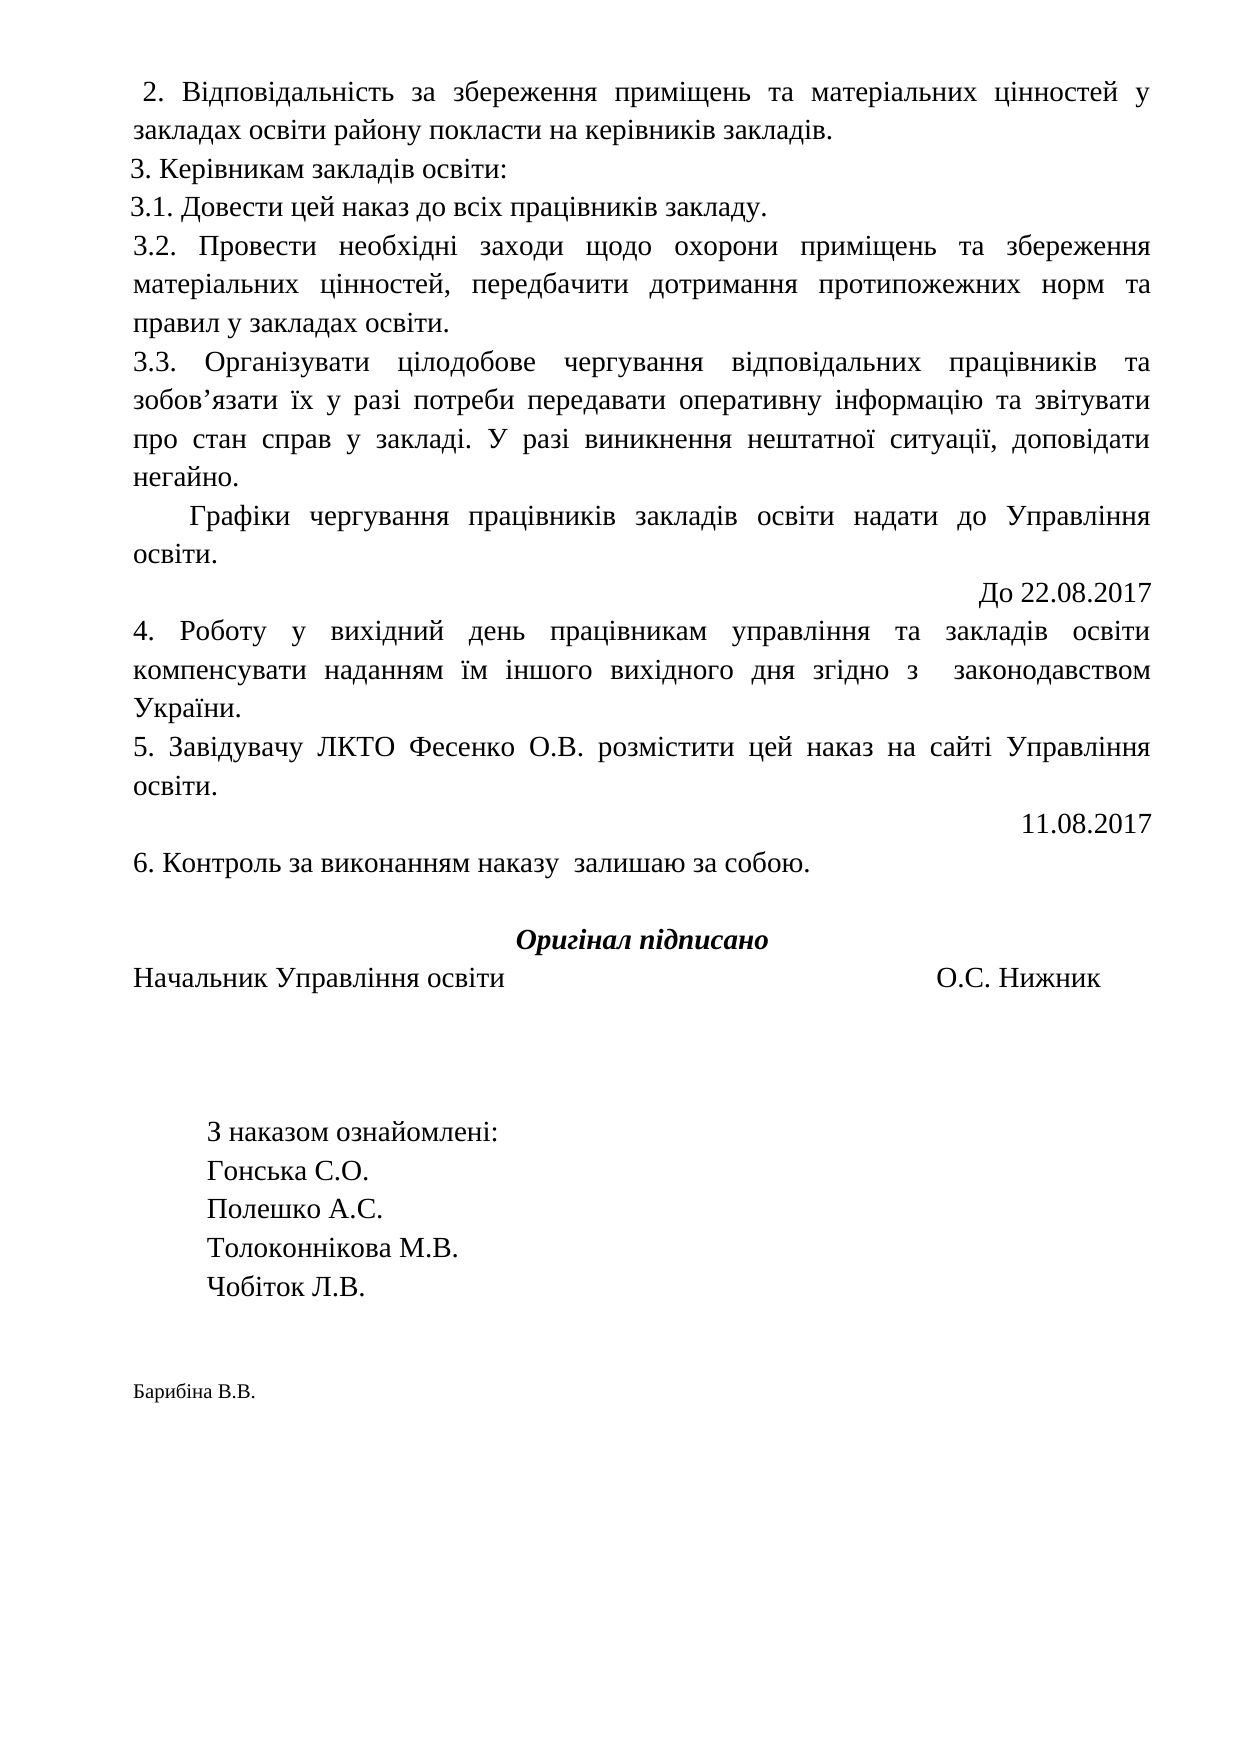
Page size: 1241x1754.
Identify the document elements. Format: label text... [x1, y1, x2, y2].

text Начальник Управління освіти О.С. Нижник [133, 960, 1152, 994]
text 11.08.2017 [208, 806, 1152, 840]
text 4. Роботу у вихідний день працівникам управління та закладів освіти компенсувати наданням їм іншого вихідного дня згідно з законодавством України. [133, 613, 1152, 724]
text 6. Контроль за виконанням наказу залишаю за собою. [133, 845, 1152, 878]
text Полешко А.С. [133, 1192, 1152, 1225]
text З наказом ознайомлені: [140, 1114, 1152, 1148]
text 3. Керівникам закладів освіти: [122, 151, 1152, 184]
text 5. Завідувачу ЛКТО Фесенко О.В. розмістити цей наказ на сайті Управління освіти. [133, 729, 1152, 801]
text Оригінал підписано [133, 922, 1152, 955]
text Чобіток Л.В. [133, 1269, 1152, 1302]
text Толоконнікова М.В. [133, 1230, 1152, 1264]
text До 22.08.2017 [133, 575, 1152, 608]
text 3.2. Провести необхідні заходи щодо охорони приміщень та збереження матеріальних цінностей, передбачити дотримання протипожежних норм та правил у закладах освіти. [133, 228, 1152, 339]
text Гонська С.О. [140, 1153, 1152, 1187]
text 3.1. Довести цей наказ до всіх працівників закладу. [122, 189, 1152, 223]
text 2. Відповідальність за збереження приміщень та матеріальних цінностей у закладах освіти району покласти на керівників закладів. [125, 74, 1152, 146]
text Барибіна В.В. [133, 1379, 1152, 1403]
text Графіки чергування працівників закладів освіти надати до Управління освіти. [133, 498, 1152, 570]
text 3.3. Організувати цілодобове чергування відповідальних працівників та зобов’язати їх у разі потреби передавати оперативну інформацію та звітувати про стан справ у закладі. У разі виникнення нештатної ситуації, доповідати негайно. [133, 344, 1152, 493]
